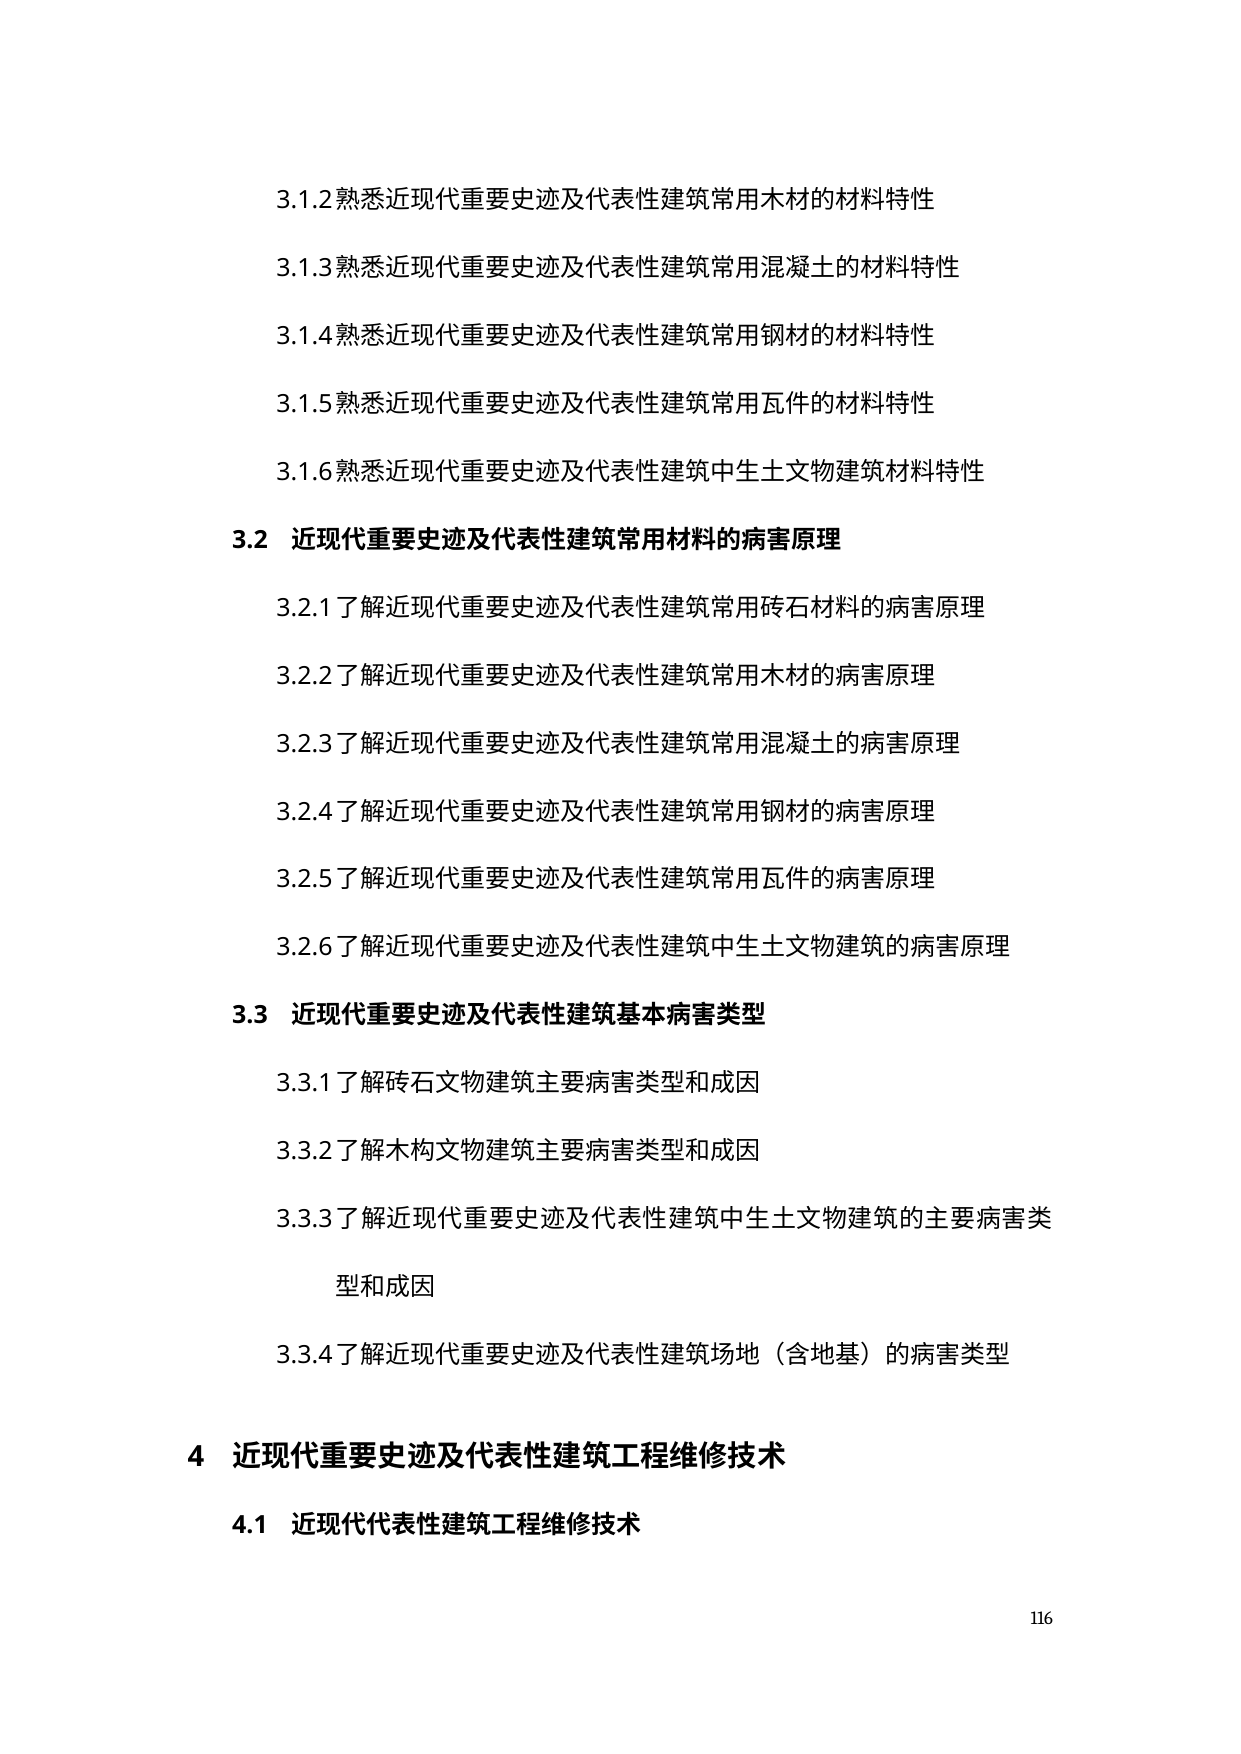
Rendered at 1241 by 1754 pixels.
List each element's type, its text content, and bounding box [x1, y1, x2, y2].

list 近现代重要史迹及代表性建筑常用材料的病害原理 [232, 503, 1053, 571]
list 了解近现代重要史迹及代表性建筑中生土文物建筑的病害原理 [276, 911, 1053, 979]
list 熟悉近现代重要史迹及代表性建筑常用钢材的材料特性 [276, 300, 1053, 368]
list 了解近现代重要史迹及代表性建筑常用砖石材料的病害原理 [276, 571, 1053, 639]
list 近现代重要史迹及代表性建筑工程维修技术 [187, 1420, 1053, 1488]
list 熟悉近现代重要史迹及代表性建筑常用木材的材料特性 [276, 164, 1053, 232]
list 了解近现代重要史迹及代表性建筑常用钢材的病害原理 [276, 775, 1053, 843]
list 了解近现代重要史迹及代表性建筑中生土文物建筑的主要病害类型和成因 [276, 1183, 1053, 1318]
list 了解近现代重要史迹及代表性建筑常用木材的病害原理 [276, 639, 1053, 707]
list 近现代代表性建筑工程维修技术 [232, 1488, 1053, 1556]
list 熟悉近现代重要史迹及代表性建筑中生土文物建筑材料特性 [276, 436, 1053, 503]
list 了解砖石文物建筑主要病害类型和成因 [276, 1047, 1053, 1115]
list 了解近现代重要史迹及代表性建筑场地（含地基）的病害类型 [276, 1318, 1053, 1386]
list 熟悉近现代重要史迹及代表性建筑常用瓦件的材料特性 [276, 368, 1053, 436]
list 了解近现代重要史迹及代表性建筑常用瓦件的病害原理 [276, 843, 1053, 911]
list 近现代重要史迹及代表性建筑基本病害类型 [232, 979, 1053, 1047]
list 了解木构文物建筑主要病害类型和成因 [276, 1115, 1053, 1183]
list 熟悉近现代重要史迹及代表性建筑常用混凝土的材料特性 [276, 232, 1053, 300]
list 了解近现代重要史迹及代表性建筑常用混凝土的病害原理 [276, 707, 1053, 775]
